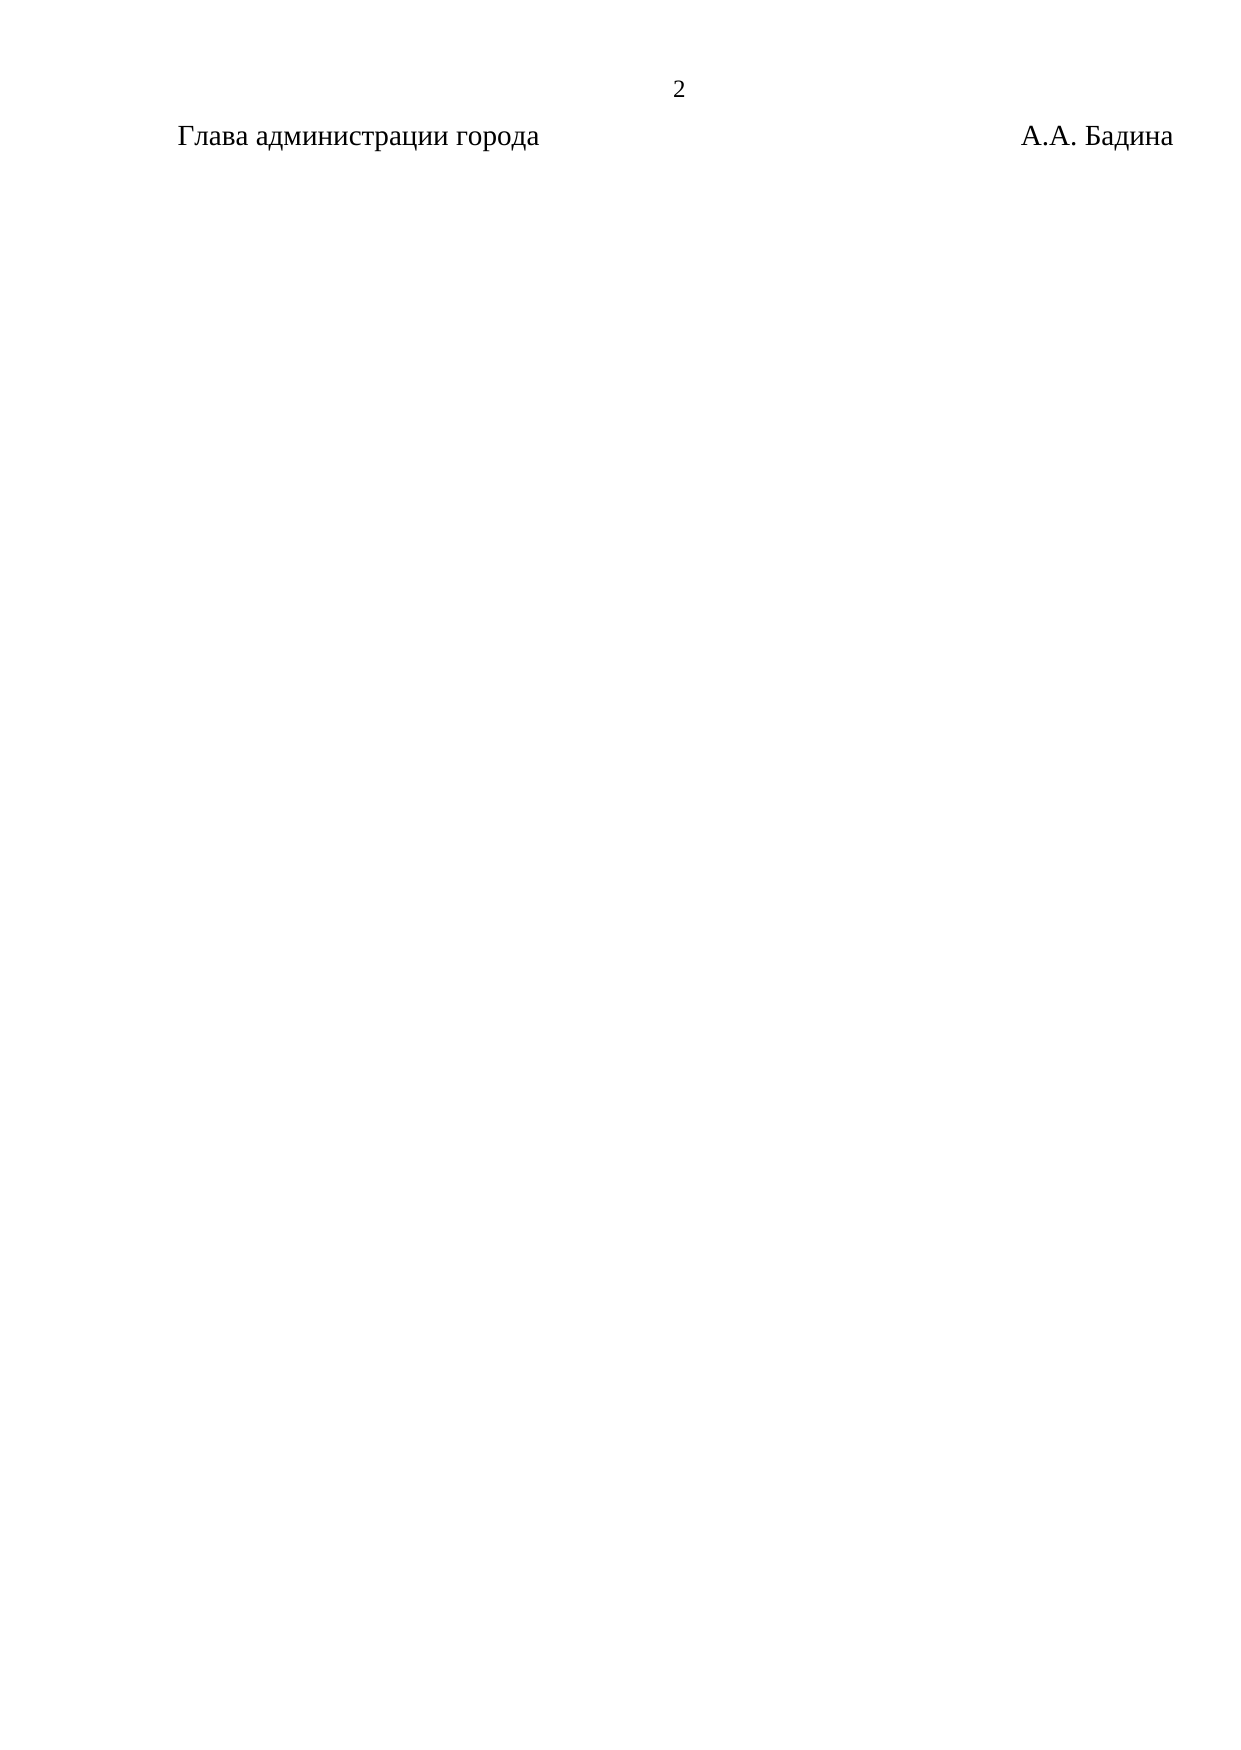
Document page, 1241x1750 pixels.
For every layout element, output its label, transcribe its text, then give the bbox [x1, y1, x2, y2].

text Глава администрации города А.А. Бадина [177, 118, 1181, 152]
